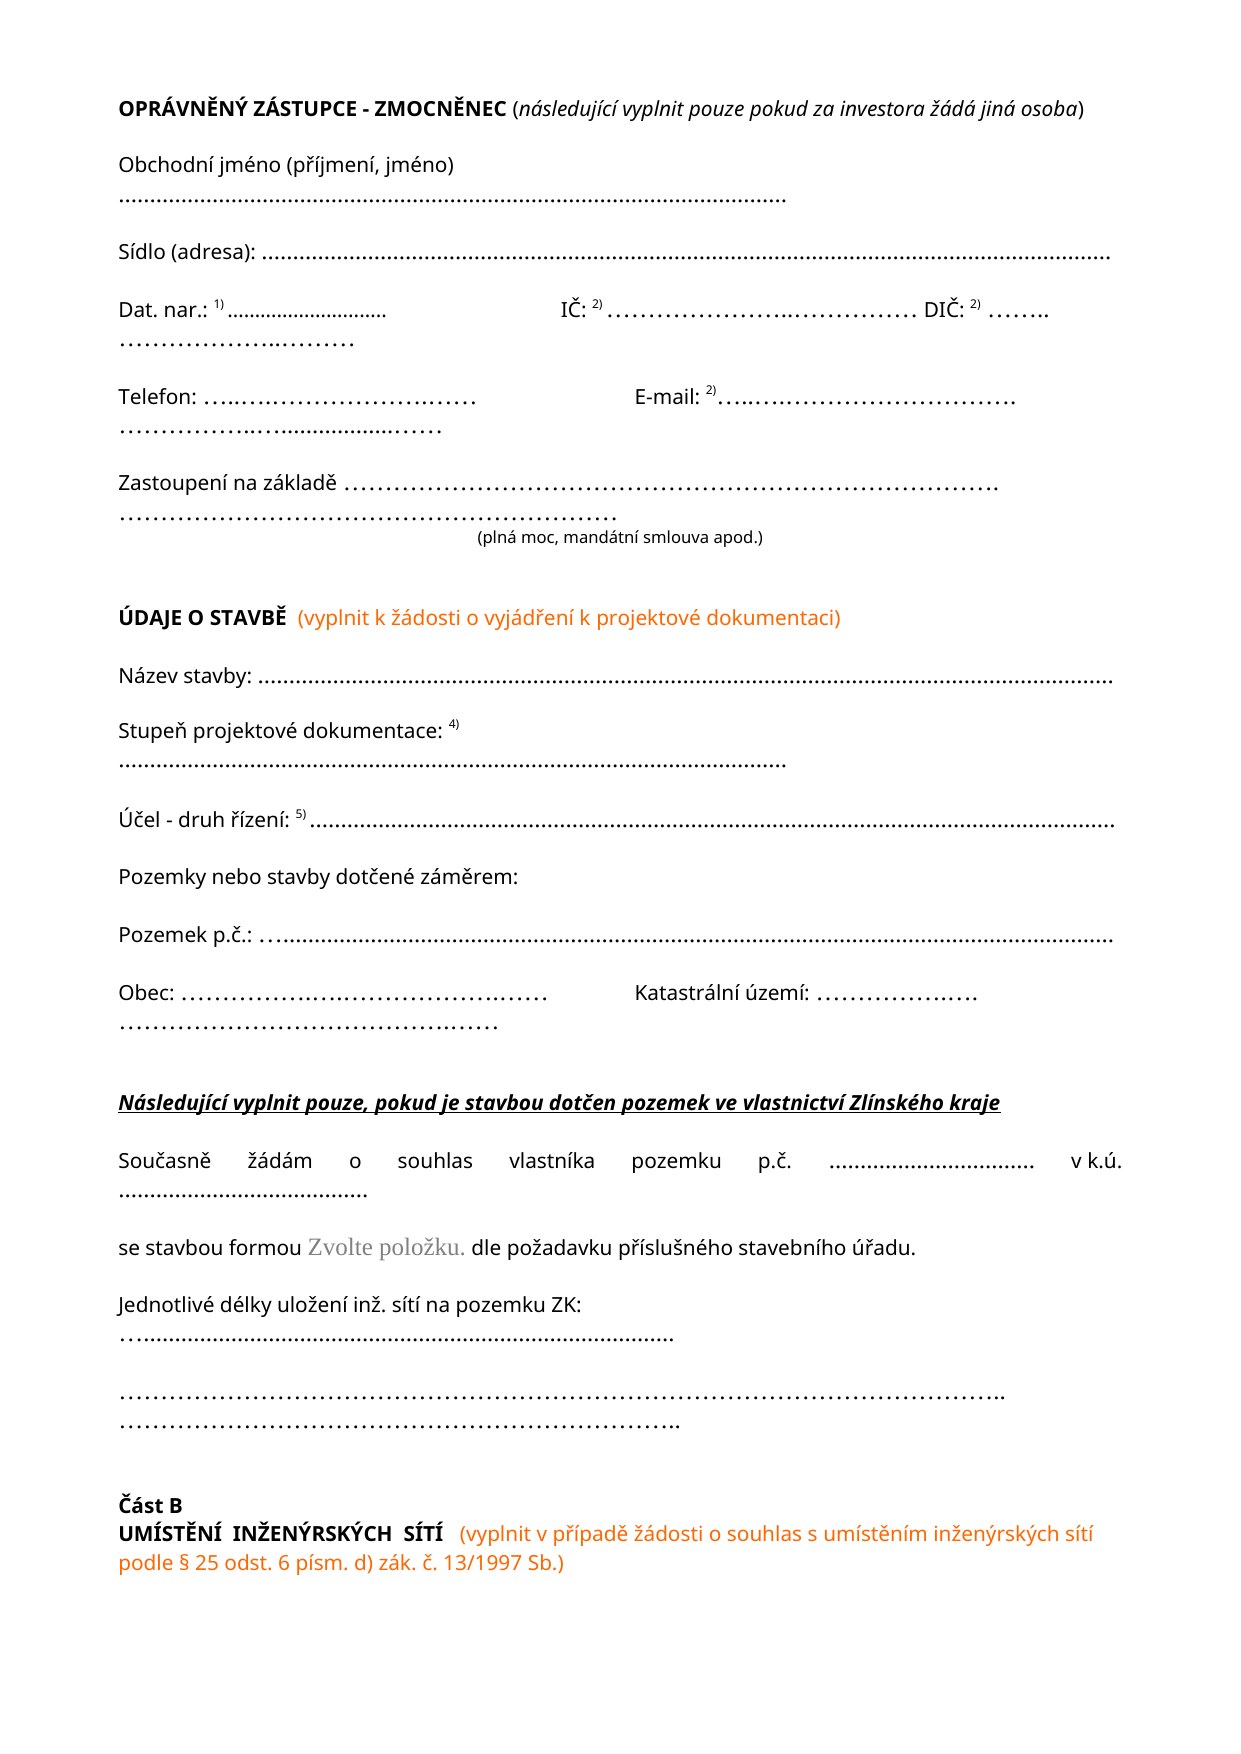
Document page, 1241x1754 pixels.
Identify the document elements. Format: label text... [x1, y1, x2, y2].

text Část B [118, 1491, 1122, 1519]
text Název stavby: [118, 660, 1122, 689]
text Obec: Katastrální území: [118, 977, 1122, 1035]
text Zastoupení na základě [118, 467, 1122, 526]
text Sídlo (adresa): [118, 236, 1122, 266]
text Současně žádám o souhlas vlastníka pozemku p.č. v k.ú. [118, 1145, 1122, 1204]
text Pozemek p.č.: [118, 919, 1122, 948]
text ÚDAJE O STAVBĚ (vyplnit k žádosti o vyjádření k projektové dokumentaci) [118, 603, 1122, 632]
text Pozemky nebo stavby dotčené záměrem: [118, 862, 1122, 891]
text Následující vyplnit pouze, pokud je stavbou dotčen pozemek ve vlastnictví Zlínského kraje [118, 1088, 1122, 1116]
text Telefon: E-mail: 2) [118, 381, 1122, 439]
text Jednotlivé délky uložení inž. sítí na pozemku ZK: [118, 1290, 1122, 1348]
text UMÍSTĚNÍ INŽENÝRSKÝCH SÍTÍ (vyplnit v případě žádosti o souhlas s umístěním inženýrských sítí podle § 25 odst. 6 písm. d) zák. č. 13/1997 Sb.) [118, 1519, 1122, 1576]
text Účel - druh řízení: 5) [118, 804, 1122, 834]
text OPRÁVNĚNÝ ZÁSTUPCE - ZMOCNĚNEC (následující vyplnit pouze pokud za investora žádá jiná osoba) [118, 94, 1122, 122]
text Obchodní jméno (příjmení, jméno) [118, 151, 1122, 208]
text se stavbou formou dle požadavku příslušného stavebního úřadu. [118, 1232, 1122, 1262]
text Stupeň projektové dokumentace: 4) [118, 716, 1122, 773]
text Dat. nar.: 1) IČ: 2) DIČ: 2) [118, 294, 1122, 352]
text (plná moc, mandátní smlouva apod.) [118, 526, 1122, 548]
